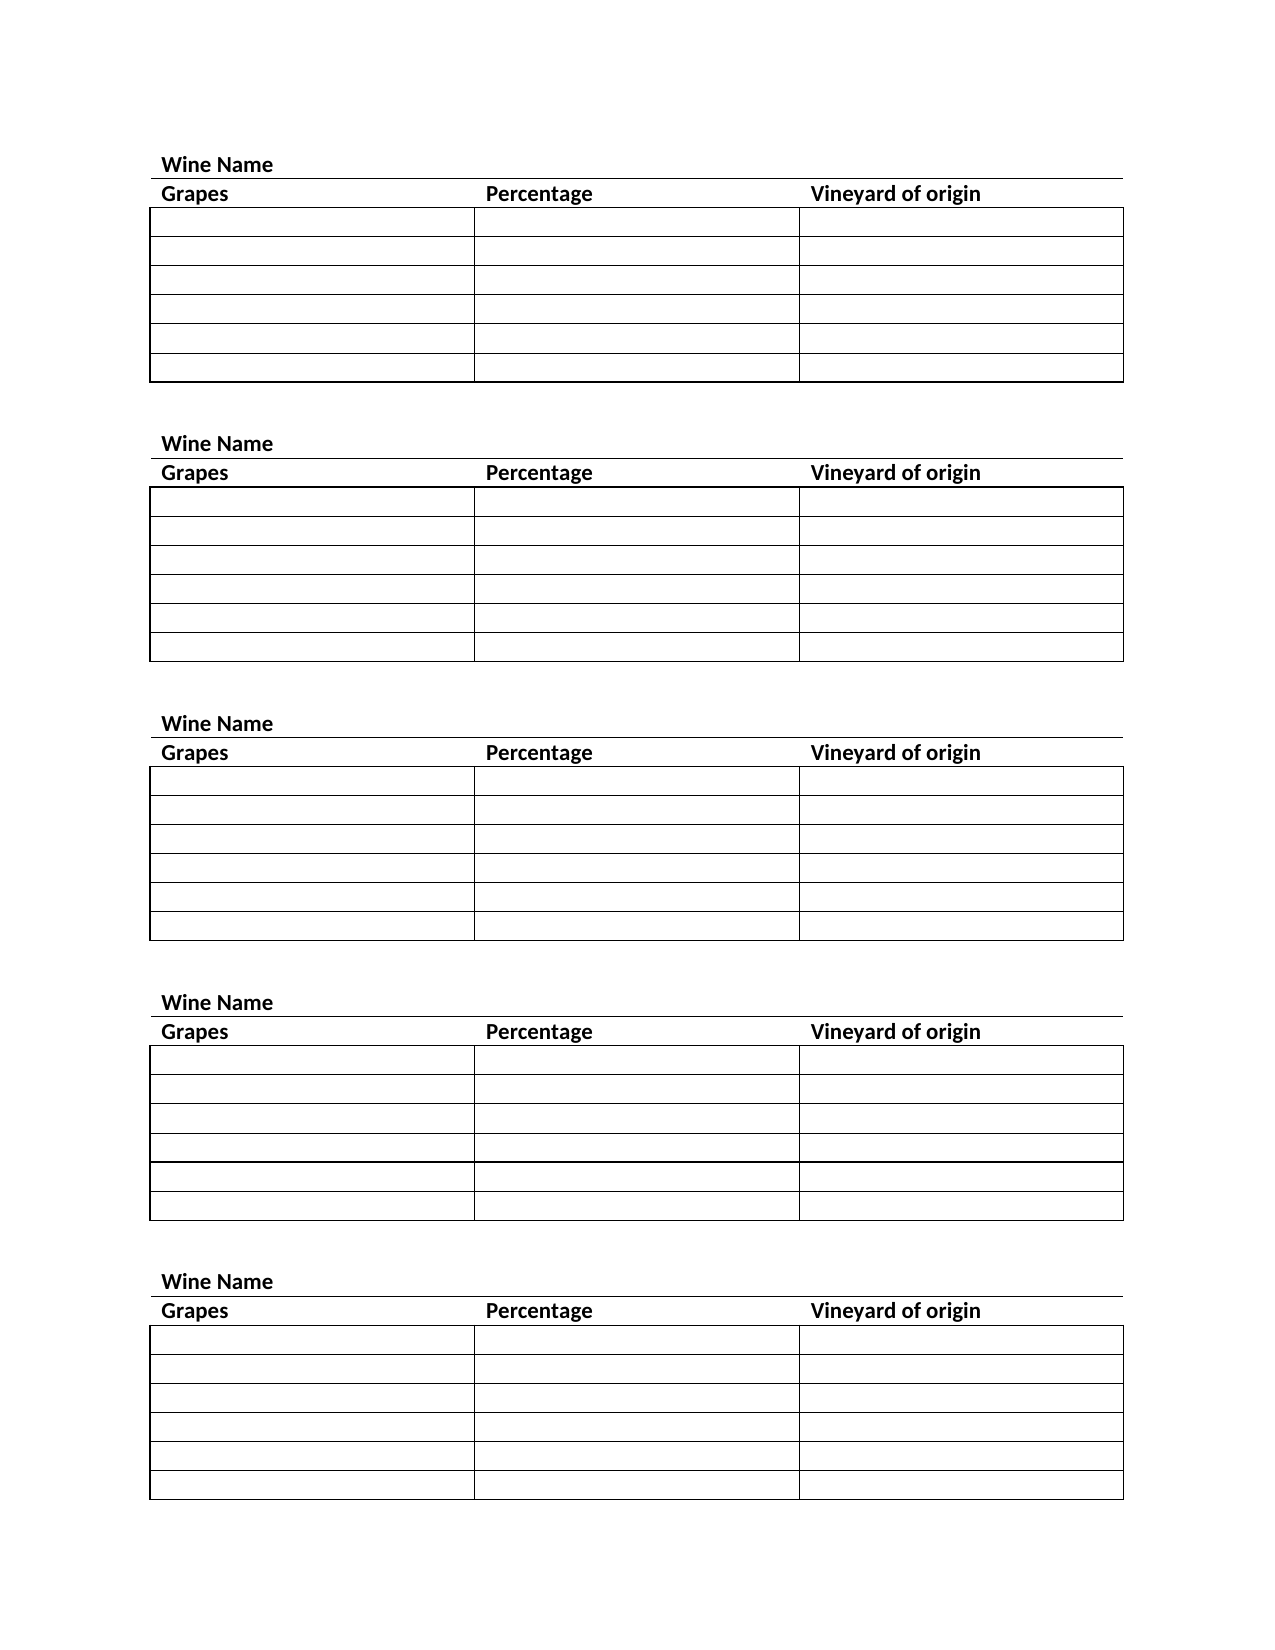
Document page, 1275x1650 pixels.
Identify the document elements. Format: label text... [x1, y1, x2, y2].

table_cell [475, 546, 799, 574]
table_cell [475, 1075, 799, 1103]
table_cell [475, 796, 799, 824]
table_cell [475, 912, 799, 940]
table_cell [151, 1163, 474, 1191]
table_cell Grapes [150, 737, 474, 766]
table_cell [151, 1471, 474, 1499]
table_cell [800, 633, 1123, 661]
table_cell [475, 1134, 799, 1161]
table_cell [151, 324, 474, 352]
table_cell [475, 266, 799, 294]
table_cell [151, 1355, 474, 1383]
table_cell [151, 633, 474, 661]
table_cell [151, 1075, 474, 1103]
table_cell [800, 1163, 1123, 1191]
table_cell [800, 266, 1123, 294]
table_cell [475, 295, 799, 323]
table_cell [475, 1046, 799, 1074]
table_cell [151, 208, 474, 236]
table_cell [151, 295, 474, 323]
table_cell Grapes [150, 1016, 474, 1045]
table_cell [800, 295, 1123, 323]
table_cell [800, 546, 1123, 574]
table_cell Percentage [475, 738, 799, 766]
table_cell [475, 767, 799, 795]
table_cell [475, 825, 799, 853]
table_cell [800, 1326, 1123, 1354]
table_cell [151, 1413, 474, 1441]
table_cell [151, 825, 474, 853]
table_cell Vineyard of origin [799, 178, 1124, 207]
table_cell [800, 354, 1123, 381]
table_cell Vineyard of origin [799, 1016, 1124, 1045]
table_cell [800, 237, 1123, 265]
table_cell [151, 1046, 474, 1074]
table_cell [151, 575, 474, 603]
table_cell [151, 266, 474, 294]
table_cell [475, 1192, 799, 1219]
table_cell [800, 1355, 1123, 1383]
table_cell [800, 488, 1123, 516]
table_cell [800, 1046, 1123, 1074]
table_cell [151, 354, 474, 381]
table_cell [800, 208, 1123, 236]
table_cell [800, 1471, 1123, 1499]
table_cell [800, 854, 1123, 882]
table_cell [475, 883, 799, 911]
table_header Wine Name [150, 150, 1124, 178]
table_cell [475, 517, 799, 544]
table_cell [800, 324, 1123, 352]
table_cell [800, 604, 1123, 632]
table_cell [800, 767, 1123, 795]
table_cell [475, 854, 799, 882]
table_cell [800, 1413, 1123, 1441]
table_cell Grapes [150, 1296, 474, 1324]
table_cell [151, 854, 474, 882]
table_cell [800, 1104, 1123, 1132]
table_cell [151, 237, 474, 265]
table_cell [800, 825, 1123, 853]
table_cell [475, 237, 799, 265]
table_cell Percentage [475, 459, 799, 486]
table_cell [475, 488, 799, 516]
table_cell [151, 1384, 474, 1412]
table_cell [800, 1442, 1123, 1470]
table_cell Vineyard of origin [799, 458, 1124, 486]
table_cell [151, 546, 474, 574]
table_cell [475, 1384, 799, 1412]
table_cell [151, 767, 474, 795]
table_cell [800, 912, 1123, 940]
table_cell [151, 604, 474, 632]
table_cell [475, 1163, 799, 1191]
table_cell [151, 883, 474, 911]
table_cell [151, 1442, 474, 1470]
table_header Wine Name [150, 709, 1124, 737]
table_cell [475, 1326, 799, 1354]
table_cell Vineyard of origin [799, 1296, 1124, 1324]
table_cell [800, 517, 1123, 544]
table_cell [475, 633, 799, 661]
table_cell [800, 1134, 1123, 1161]
table_cell Percentage [475, 179, 799, 207]
table_cell Grapes [150, 178, 474, 207]
table_header Wine Name [150, 1268, 1124, 1296]
table_cell [475, 1413, 799, 1441]
table_cell [475, 1442, 799, 1470]
table_cell Vineyard of origin [799, 737, 1124, 766]
table_cell Percentage [475, 1297, 799, 1324]
table_cell [475, 354, 799, 381]
table_cell [475, 575, 799, 603]
table_cell [151, 912, 474, 940]
table_header Wine Name [150, 429, 1124, 457]
table_cell [475, 1355, 799, 1383]
table_cell Grapes [150, 458, 474, 486]
table_cell [151, 517, 474, 544]
table_cell [151, 488, 474, 516]
table_cell [151, 1192, 474, 1219]
table_header Wine Name [150, 988, 1124, 1016]
table_cell [800, 1192, 1123, 1219]
table_cell [800, 1075, 1123, 1103]
table_cell [151, 1134, 474, 1161]
table_cell [475, 324, 799, 352]
table_cell [151, 1104, 474, 1132]
table_cell Percentage [475, 1017, 799, 1045]
table_cell [800, 883, 1123, 911]
table_cell [800, 575, 1123, 603]
table_cell [800, 1384, 1123, 1412]
table_cell [475, 1104, 799, 1132]
table_cell [475, 604, 799, 632]
table_cell [151, 796, 474, 824]
table_cell [151, 1326, 474, 1354]
table_cell [475, 208, 799, 236]
table_cell [800, 796, 1123, 824]
table_cell [475, 1471, 799, 1499]
